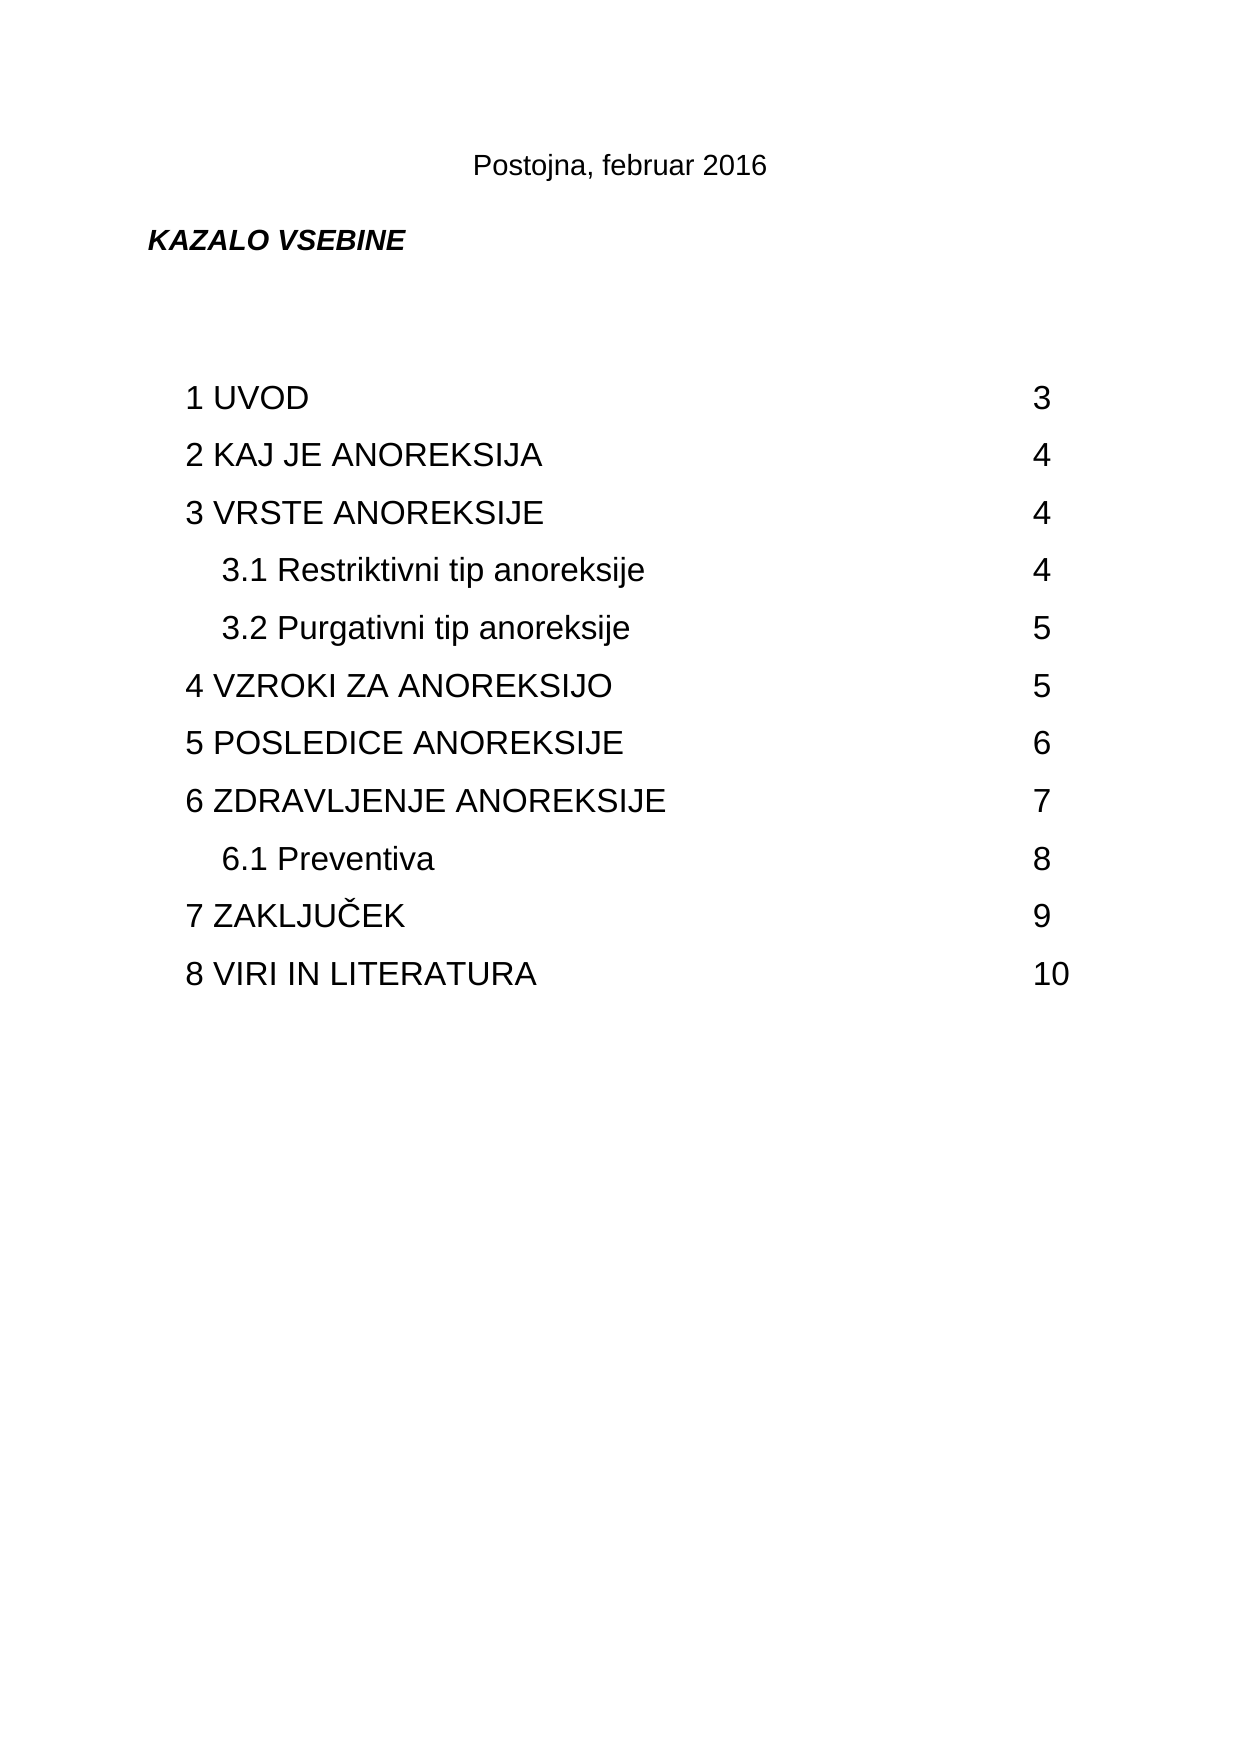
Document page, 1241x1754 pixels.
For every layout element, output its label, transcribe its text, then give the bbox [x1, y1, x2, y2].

text Postojna, februar 2016 [148, 148, 1093, 181]
text 1 UVOD 3 [185, 378, 1093, 416]
text 3 VRSTE ANOREKSIJE 4 [185, 493, 1093, 531]
text KAZALO VSEBINE [148, 223, 1093, 256]
text 4 VZROKI ZA ANOREKSIJO 5 [185, 666, 1093, 704]
text 7 ZAKLJUČEK 9 [185, 896, 1093, 934]
text 6.1 Preventiva 8 [185, 838, 1093, 877]
text 8 VIRI IN LITERATURA 10 [185, 954, 1093, 992]
text 2 KAJ JE ANOREKSIJA 4 [185, 435, 1093, 474]
text 6 ZDRAVLJENJE ANOREKSIJE 7 [185, 781, 1093, 819]
text 3.2 Purgativni tip anoreksije 5 [185, 608, 1093, 647]
text 5 POSLEDICE ANOREKSIJE 6 [185, 723, 1093, 762]
text 3.1 Restriktivni tip anoreksije 4 [185, 551, 1093, 589]
